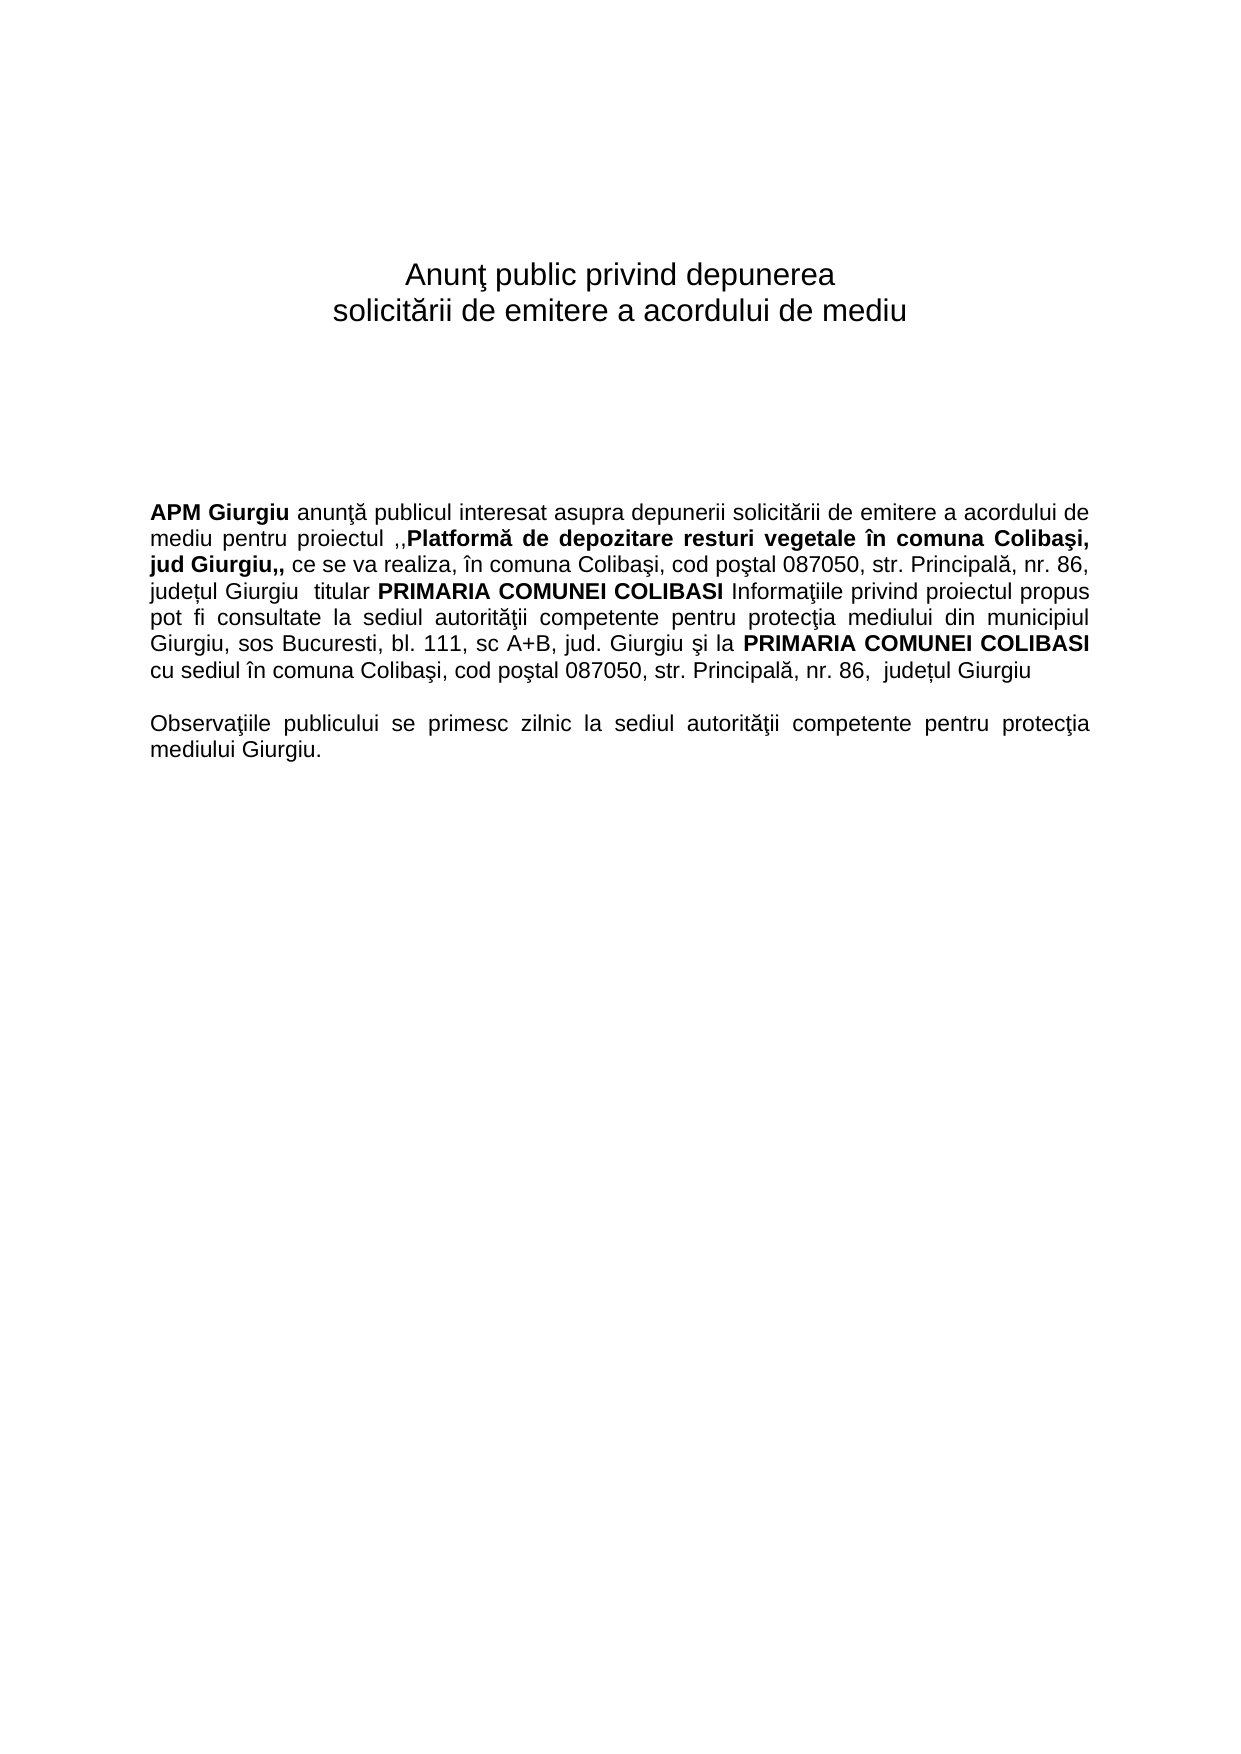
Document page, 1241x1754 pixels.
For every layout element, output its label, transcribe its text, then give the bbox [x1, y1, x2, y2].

text APM Giurgiu anunţă publicul interesat asupra depunerii solicitării de emitere a acordului de mediu pentru proiectul ,,Platformă de depozitare resturi vegetale în comuna Colibaşi, jud Giurgiu,, ce se va realiza, în comuna Colibaşi, cod poştal 087050, str. Principală, nr. 86, județul Giurgiu titular PRIMARIA COMUNEI COLIBASI Informaţiile privind proiectul propus pot fi consultate la sediul autorităţii competente pentru protecţia mediului din municipiul Giurgiu, sos Bucuresti, bl. 111, sc A+B, jud. Giurgiu şi la PRIMARIA COMUNEI COLIBASI cu sediul în comuna Colibaşi, cod poştal 087050, str. Principală, nr. 86, județul Giurgiu [150, 499, 1090, 683]
text Observaţiile publicului se primesc zilnic la sediul autorităţii competente pentru protecţia mediului Giurgiu. [150, 709, 1090, 762]
text Anunţ public privind depunerea [150, 256, 1090, 292]
text solicitării de emitere a acordului de mediu [150, 292, 1090, 328]
